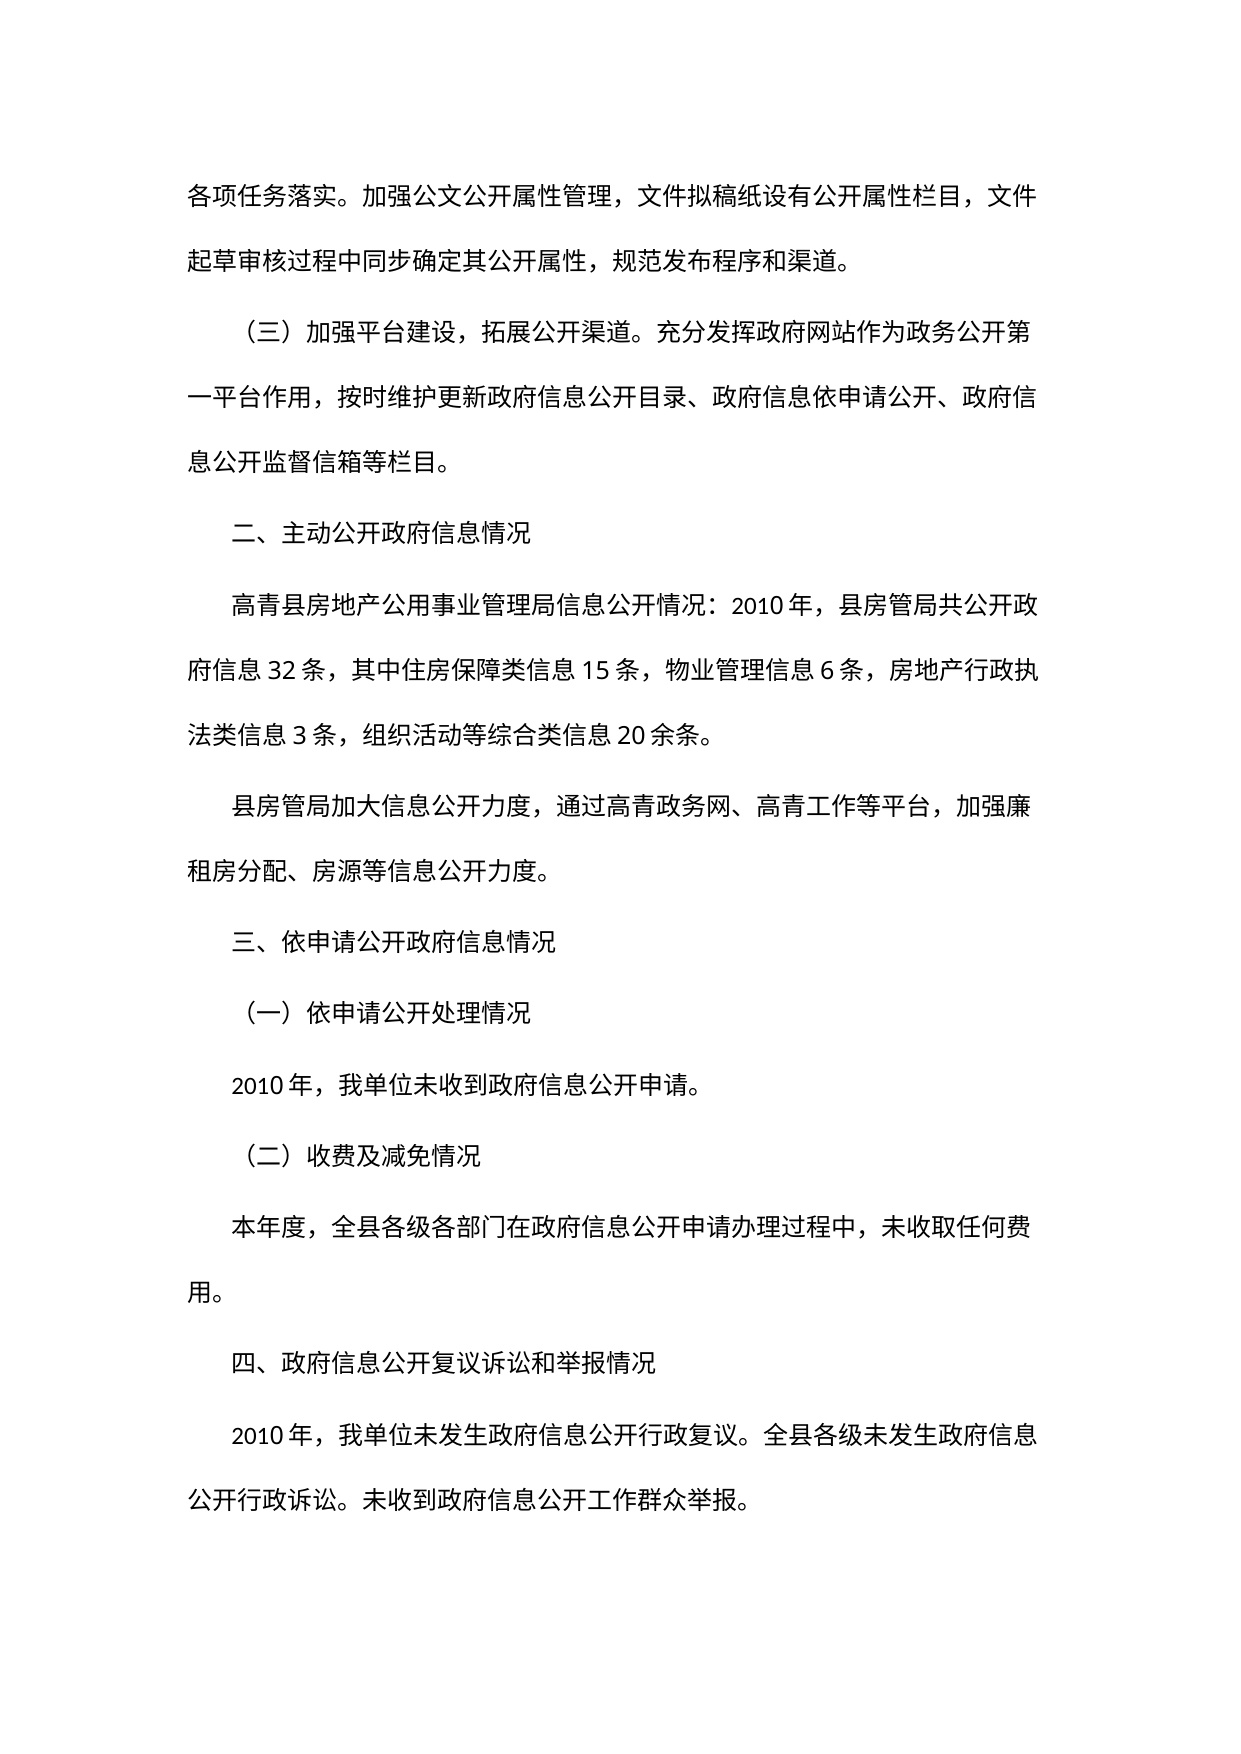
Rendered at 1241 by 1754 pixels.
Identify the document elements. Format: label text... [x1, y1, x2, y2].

text 高青县房地产公用事业管理局信息公开情况：2010年，县房管局共公开政府信息32条，其中住房保障类信息15条，物业管理信息6条，房地产行政执法类信息3条，组织活动等综合类信息20余条。 [187, 571, 1053, 766]
text 三、依申请公开政府信息情况 [187, 908, 1053, 973]
text 县房管局加大信息公开力度，通过高青政务网、高青工作等平台，加强廉租房分配、房源等信息公开力度。 [187, 772, 1053, 902]
text （三）加强平台建设，拓展公开渠道。充分发挥政府网站作为政务公开第一平台作用，按时维护更新政府信息公开目录、政府信息依申请公开、政府信息公开监督信箱等栏目。 [187, 298, 1053, 493]
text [187, 162, 1053, 292]
text 2010年，我单位未收到政府信息公开申请。 [187, 1051, 1053, 1116]
text 二、主动公开政府信息情况 [187, 499, 1053, 564]
text （二）收费及减免情况 [187, 1122, 1053, 1187]
text 四、政府信息公开复议诉讼和举报情况 [187, 1329, 1053, 1394]
text （一）依申请公开处理情况 [187, 979, 1053, 1044]
text 2010年，我单位未发生政府信息公开行政复议。全县各级未发生政府信息公开行政诉讼。未收到政府信息公开工作群众举报。 [187, 1401, 1053, 1531]
text 本年度，全县各级各部门在政府信息公开申请办理过程中，未收取任何费用。 [187, 1193, 1053, 1323]
